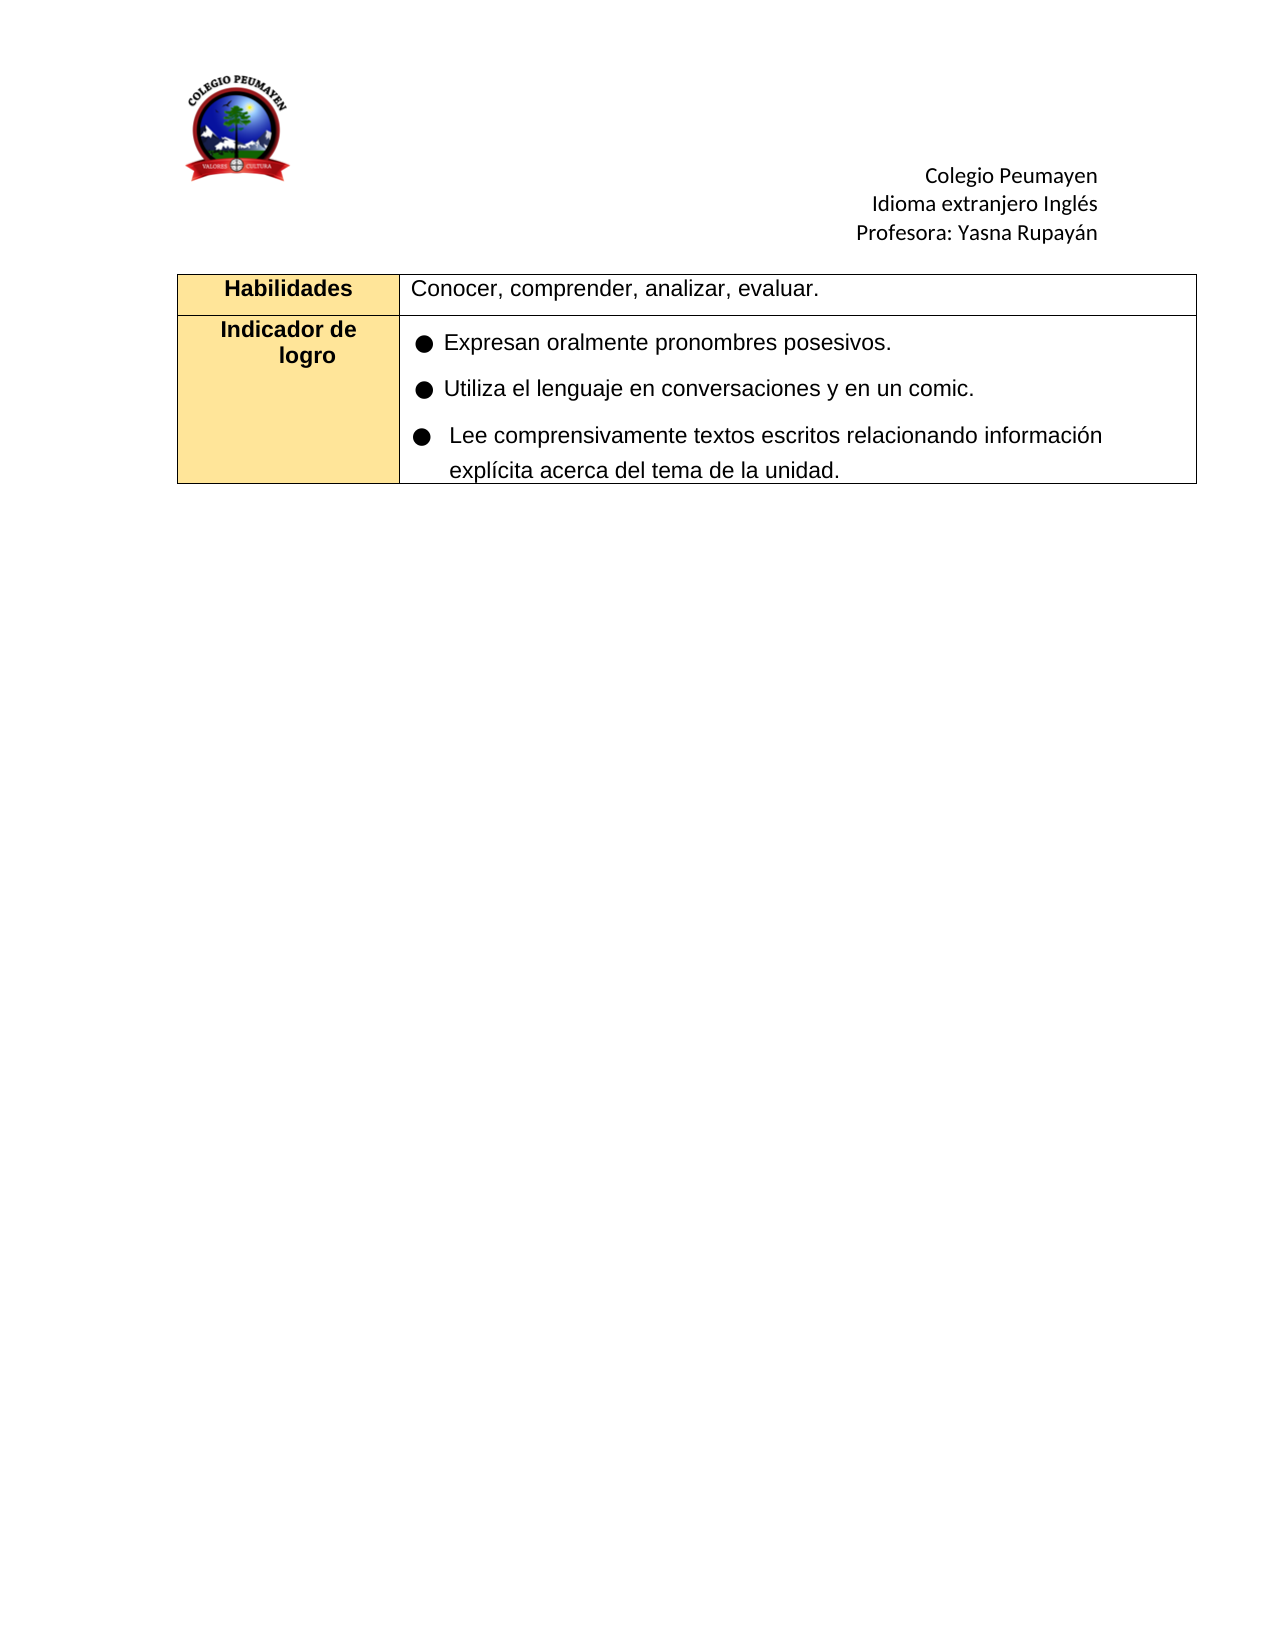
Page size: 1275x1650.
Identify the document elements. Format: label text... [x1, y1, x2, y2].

table_cell Expresan oralmente pronombres posesivos. Utiliza el lenguaje en conversaciones y en un comic. Lee comprensivamente textos escritos relacionando información explícita acerca del tema de la unidad. Escucha comprensivamente textos orales e instrucciones de la profesora. [400, 316, 1196, 483]
table_cell Indicador de logro [178, 316, 399, 483]
picture [177, 73, 300, 184]
table_cell Conocer, comprender, analizar, evaluar. [400, 275, 1196, 315]
table_cell Habilidades [178, 275, 399, 315]
